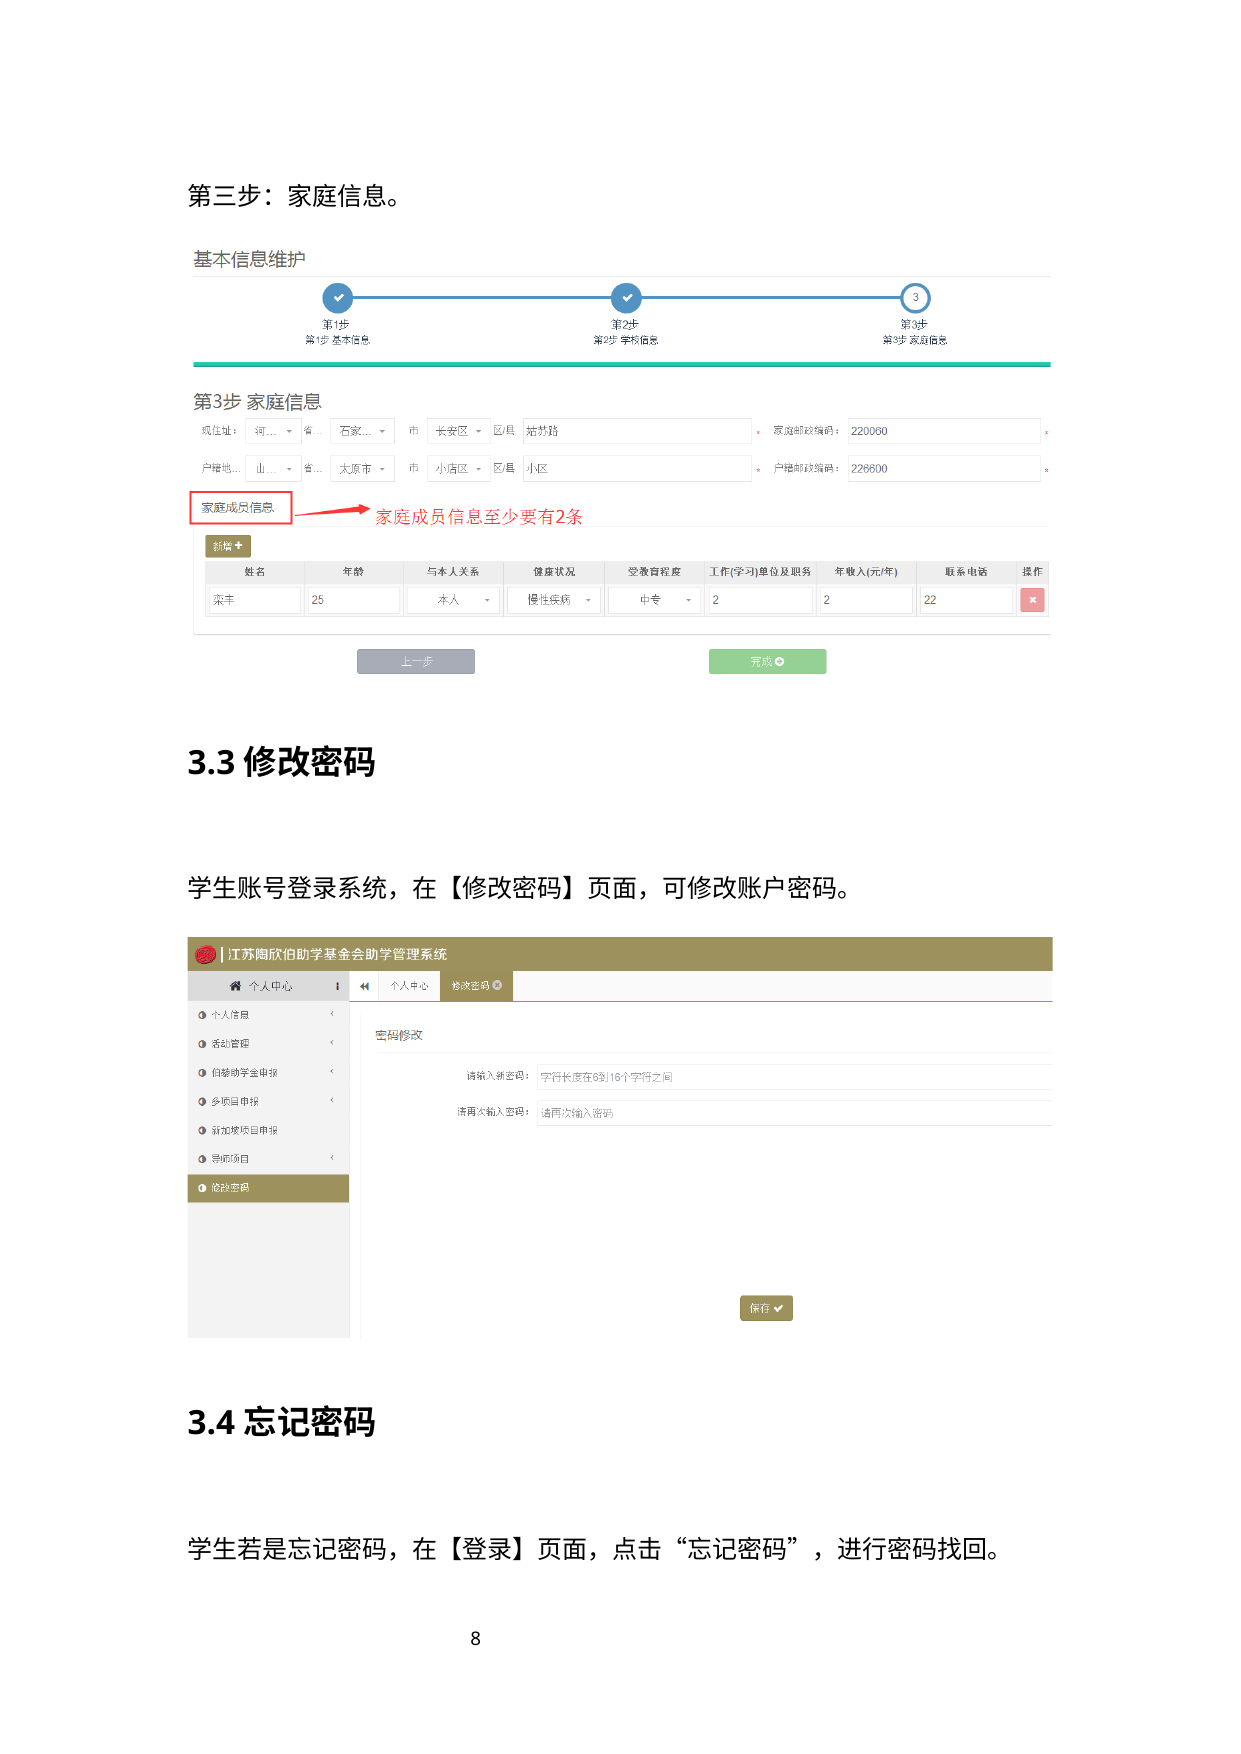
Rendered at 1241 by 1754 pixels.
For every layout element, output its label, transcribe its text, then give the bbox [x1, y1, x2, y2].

picture [187, 937, 1053, 1338]
text 学生若是忘记密码，在【登录】页面，点击“忘记密码”，进行密码找回。 [187, 1515, 1053, 1580]
subtitle 3.4 忘记密码 [187, 1387, 1053, 1452]
picture [187, 245, 1051, 675]
subtitle 3.3 修改密码 [187, 727, 1053, 792]
text 学生账号登录系统，在【修改密码】页面，可修改账户密码。 [187, 854, 1053, 919]
text 第三步：家庭信息。 [187, 162, 1053, 227]
